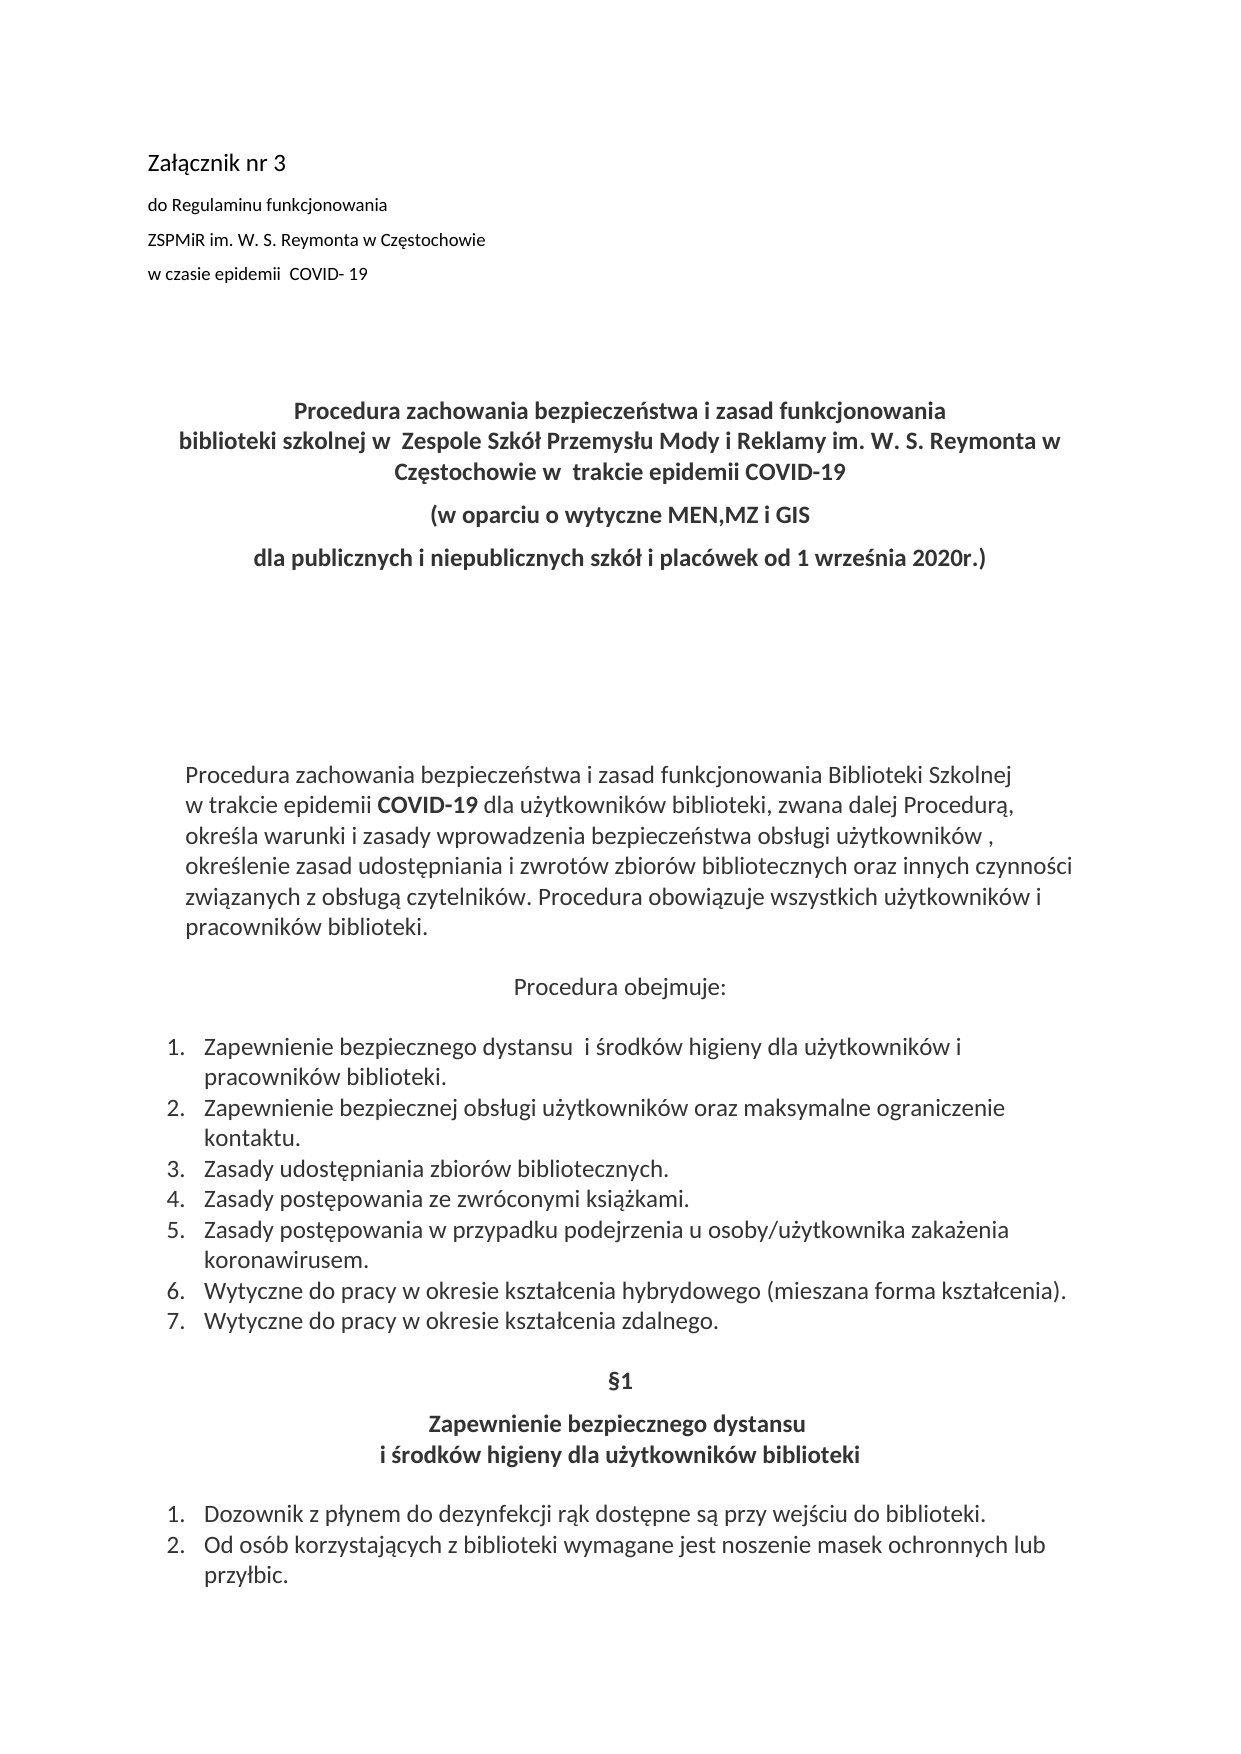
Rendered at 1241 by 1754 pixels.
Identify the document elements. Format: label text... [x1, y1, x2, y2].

list Dozownik z płynem do dezynfekcji rąk dostępne są przy wejściu do biblioteki. [166, 1498, 1093, 1529]
text ZSPMiR im. W. S. Reymonta w Częstochowie [148, 228, 1093, 251]
list Zasady postępowania w przypadku podejrzenia u osoby/użytkownika zakażenia koronawirusem. [166, 1214, 1093, 1275]
text do Regulaminu funkcjonowania [148, 193, 1093, 216]
text (w oparciu o wytyczne MEN,MZ i GIS [148, 499, 1093, 529]
list Zapewnienie bezpiecznego dystansu i środków higieny dla użytkowników i pracowników biblioteki. [166, 1031, 1093, 1092]
list Zasady udostępniania zbiorów bibliotecznych. [166, 1153, 1093, 1183]
text w czasie epidemii COVID- 19 [148, 262, 1093, 285]
text Zapewnienie bezpiecznego dystansu i środków higieny dla użytkowników biblioteki [148, 1408, 1093, 1469]
list Wytyczne do pracy w okresie kształcenia hybrydowego (mieszana forma kształcenia). [166, 1275, 1093, 1306]
text Procedura zachowania bezpieczeństwa i zasad funkcjonowania biblioteki szkolnej w Zespole Szkół Przemysłu Mody i Reklamy im. W. S. Reymonta w Częstochowie w trakcie epidemii COVID-19 [148, 395, 1093, 487]
list Zasady postępowania ze zwróconymi książkami. [166, 1183, 1093, 1214]
text Procedura zachowania bezpieczeństwa i zasad funkcjonowania Biblioteki Szkolnej w trakcie epidemii COVID-19 dla użytkowników biblioteki, zwana dalej Procedurą, określa warunki i zasady wprowadzenia bezpieczeństwa obsługi użytkowników , określenie zasad udostępniania i zwrotów zbiorów bibliotecznych oraz innych czynności związanych z obsługą czytelników. Procedura obowiązuje wszystkich użytkowników i pracowników biblioteki. [185, 759, 1093, 942]
text §1 [148, 1365, 1093, 1396]
list Wytyczne do pracy w okresie kształcenia zdalnego. [166, 1306, 1093, 1336]
text Załącznik nr 3 [148, 148, 1093, 178]
list Zapewnienie bezpiecznej obsługi użytkowników oraz maksymalne ograniczenie kontaktu. [166, 1092, 1093, 1153]
list Od osób korzystających z biblioteki wymagane jest noszenie masek ochronnych lub przyłbic. [166, 1529, 1093, 1590]
text dla publicznych i niepublicznych szkół i placówek od 1 września 2020r.) [148, 542, 1093, 573]
text Procedura obejmuje: [148, 971, 1093, 1002]
